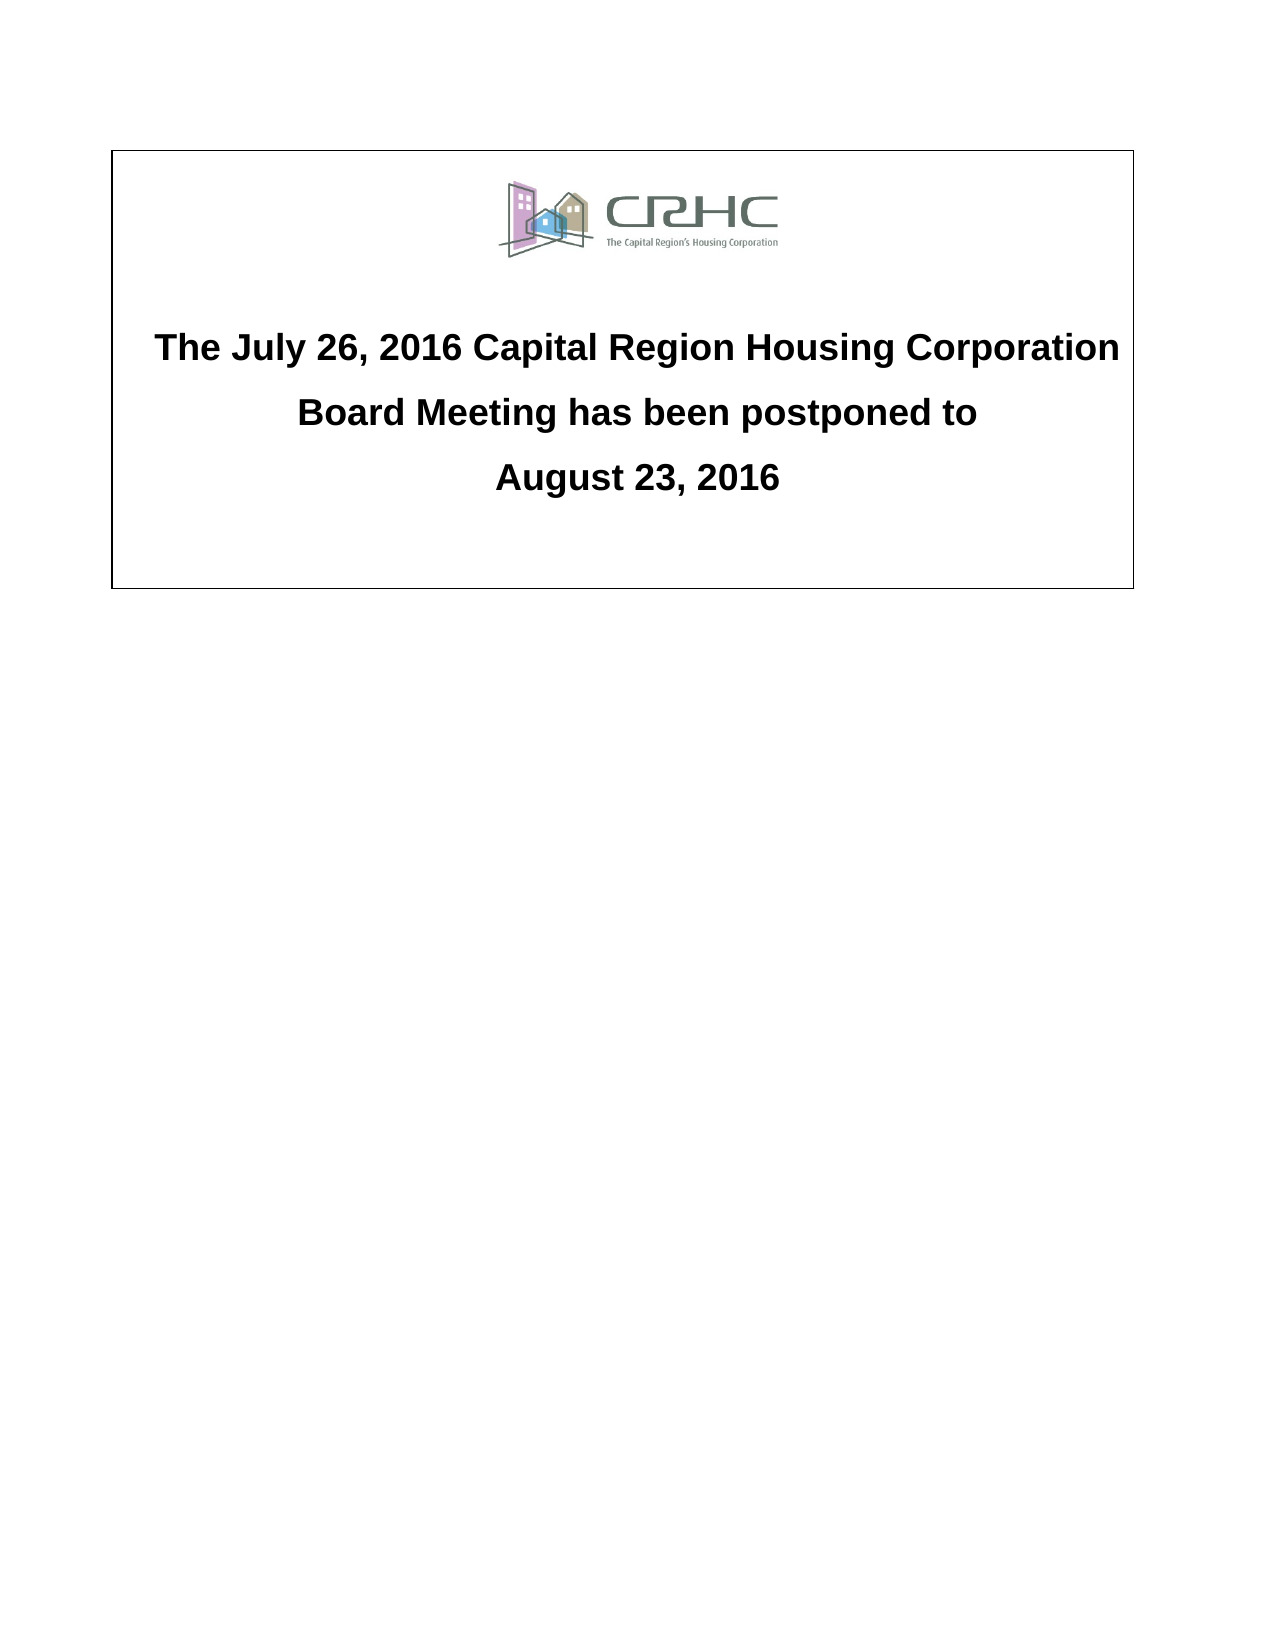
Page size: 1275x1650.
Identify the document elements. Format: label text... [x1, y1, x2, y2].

text August 23, 2016 [113, 452, 1133, 498]
text The July 26, 2016 Capital Region Housing Corporation Board Meeting has been postponed to [150, 326, 1125, 433]
picture [497, 179, 778, 259]
